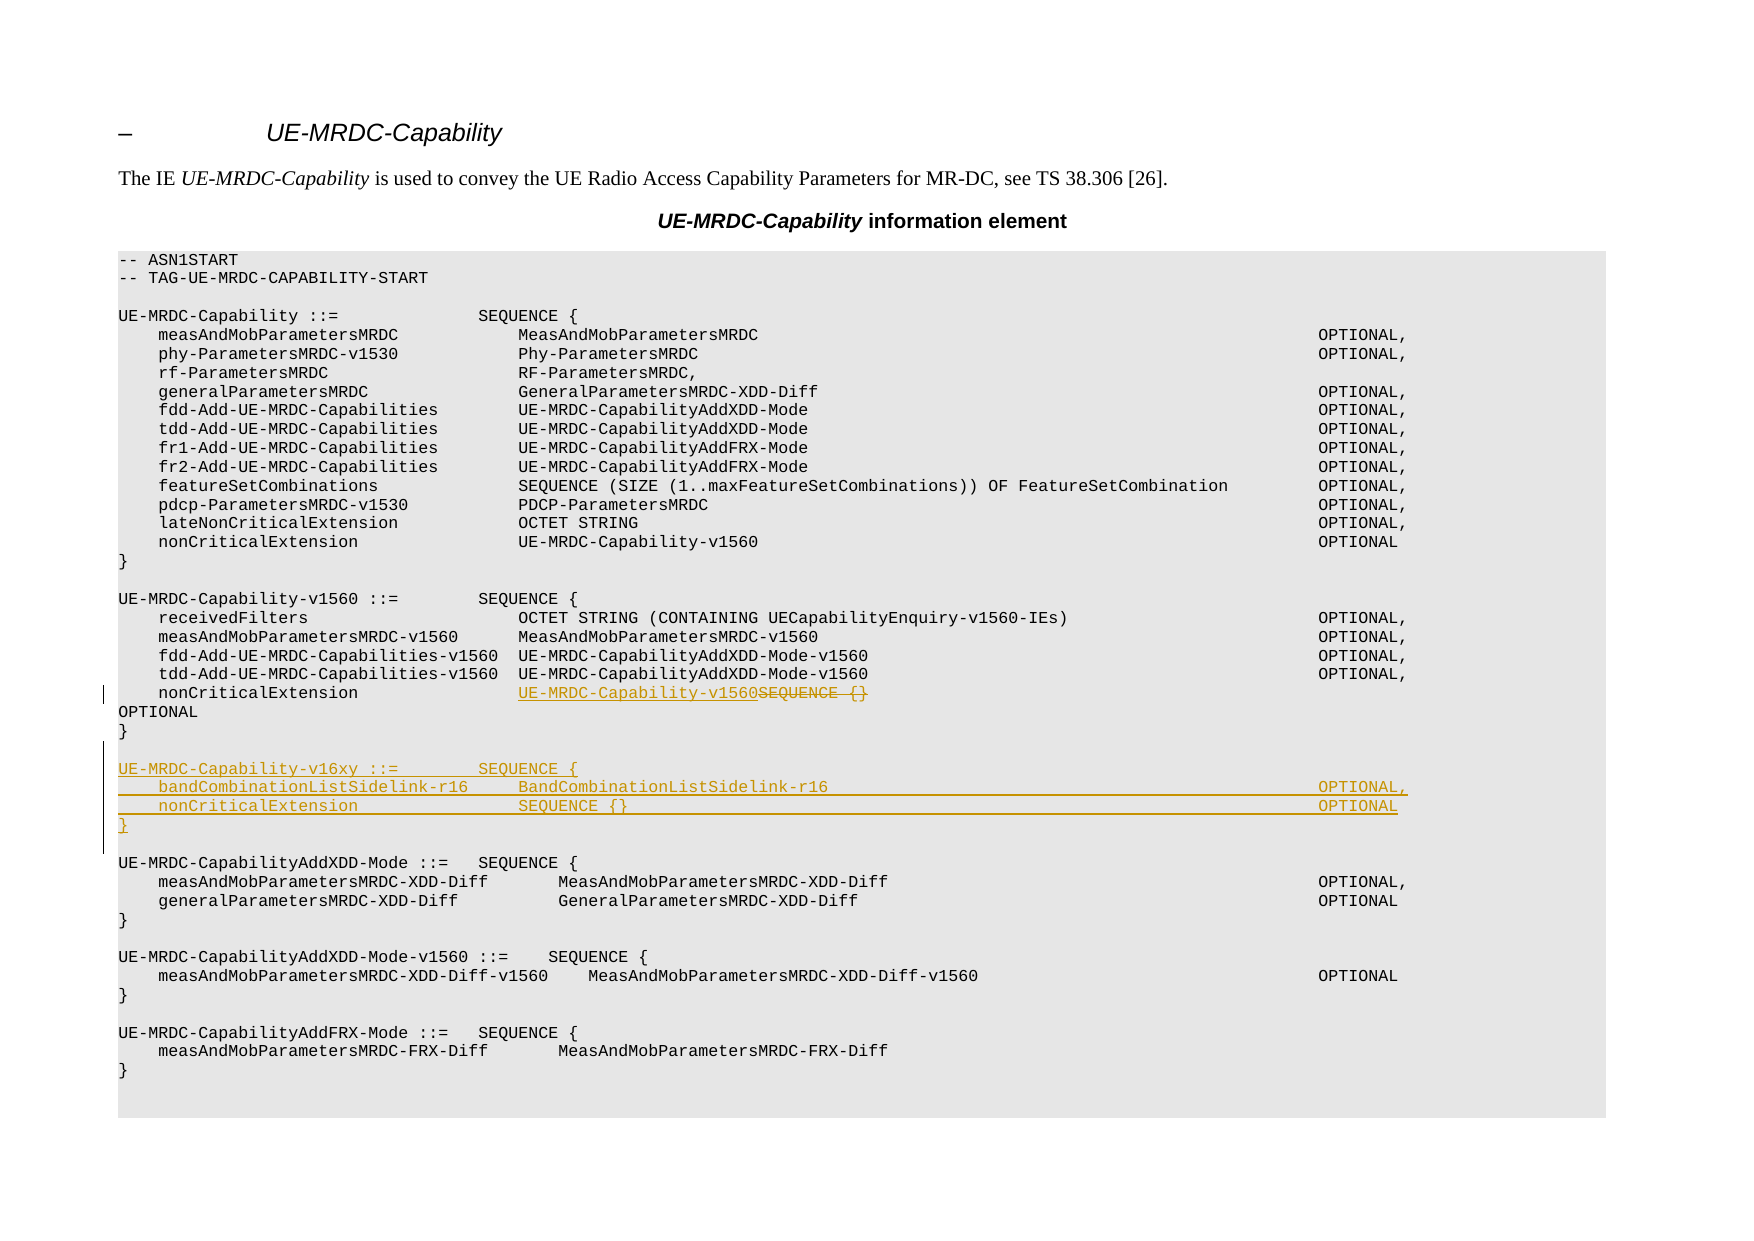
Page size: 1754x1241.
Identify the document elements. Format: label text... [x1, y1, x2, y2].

text measAndMobParametersMRDC-XDD-Diff MeasAndMobParametersMRDC-XDD-Diff OPTIONAL, [118, 873, 1606, 892]
text } [118, 1062, 1606, 1081]
text UE-MRDC-Capability information element [118, 208, 1606, 232]
text UE-MRDC-CapabilityAddXDD-Mode ::= SEQUENCE { [118, 854, 1606, 873]
text UE-MRDC-CapabilityAddXDD-Mode-v1560 ::= SEQUENCE { [118, 949, 1606, 968]
text measAndMobParametersMRDC-FRX-Diff MeasAndMobParametersMRDC-FRX-Diff [118, 1043, 1606, 1062]
text nonCriticalExtension UE-MRDC-Capability-v1560 OPTIONAL [118, 534, 1606, 553]
text generalParametersMRDC GeneralParametersMRDC-XDD-Diff OPTIONAL, [118, 383, 1606, 402]
text phy-ParametersMRDC-v1530 Phy-ParametersMRDC OPTIONAL, [118, 345, 1606, 364]
text UE-MRDC-CapabilityAddFRX-Mode ::= SEQUENCE { [118, 1024, 1606, 1043]
text – UE-MRDC-Capability [118, 118, 1606, 147]
text tdd-Add-UE-MRDC-Capabilities-v1560 UE-MRDC-CapabilityAddXDD-Mode-v1560 OPTIONAL, [118, 666, 1606, 685]
text featureSetCombinations SEQUENCE (SIZE (1..maxFeatureSetCombinations)) OF FeatureSetCombination OPTIONAL, [118, 477, 1606, 496]
text } [118, 553, 1606, 572]
text -- TAG-UE-MRDC-CAPABILITY-START [118, 270, 1606, 289]
text measAndMobParametersMRDC MeasAndMobParametersMRDC OPTIONAL, [118, 327, 1606, 345]
text } [118, 986, 1606, 1005]
text measAndMobParametersMRDC-v1560 MeasAndMobParametersMRDC-v1560 OPTIONAL, [118, 628, 1606, 647]
text } [118, 722, 1606, 741]
text rf-ParametersMRDC RF-ParametersMRDC, [118, 364, 1606, 383]
text nonCriticalExtension OPTIONAL [118, 685, 1606, 722]
text receivedFilters OCTET STRING (CONTAINING UECapabilityEnquiry-v1560-IEs) OPTIONAL, [118, 609, 1606, 628]
text } [118, 911, 1606, 930]
text lateNonCriticalExtension OCTET STRING OPTIONAL, [118, 515, 1606, 534]
text fdd-Add-UE-MRDC-Capabilities UE-MRDC-CapabilityAddXDD-Mode OPTIONAL, [118, 402, 1606, 421]
text pdcp-ParametersMRDC-v1530 PDCP-ParametersMRDC OPTIONAL, [118, 496, 1606, 515]
text -- ASN1START [118, 251, 1606, 270]
text measAndMobParametersMRDC-XDD-Diff-v1560 MeasAndMobParametersMRDC-XDD-Diff-v1560 OPTIONAL [118, 968, 1606, 986]
text fdd-Add-UE-MRDC-Capabilities-v1560 UE-MRDC-CapabilityAddXDD-Mode-v1560 OPTIONAL, [118, 647, 1606, 666]
text The IE UE-MRDC-Capability is used to convey the UE Radio Access Capability Parameters for MR-DC, see TS 38.306 [26]. [118, 166, 1606, 190]
text tdd-Add-UE-MRDC-Capabilities UE-MRDC-CapabilityAddXDD-Mode OPTIONAL, [118, 421, 1606, 440]
text UE-MRDC-Capability ::= SEQUENCE { [118, 308, 1606, 327]
text fr1-Add-UE-MRDC-Capabilities UE-MRDC-CapabilityAddFRX-Mode OPTIONAL, [118, 440, 1606, 458]
text generalParametersMRDC-XDD-Diff GeneralParametersMRDC-XDD-Diff OPTIONAL [118, 892, 1606, 911]
text fr2-Add-UE-MRDC-Capabilities UE-MRDC-CapabilityAddFRX-Mode OPTIONAL, [118, 458, 1606, 477]
text UE-MRDC-Capability-v1560 ::= SEQUENCE { [118, 591, 1606, 609]
